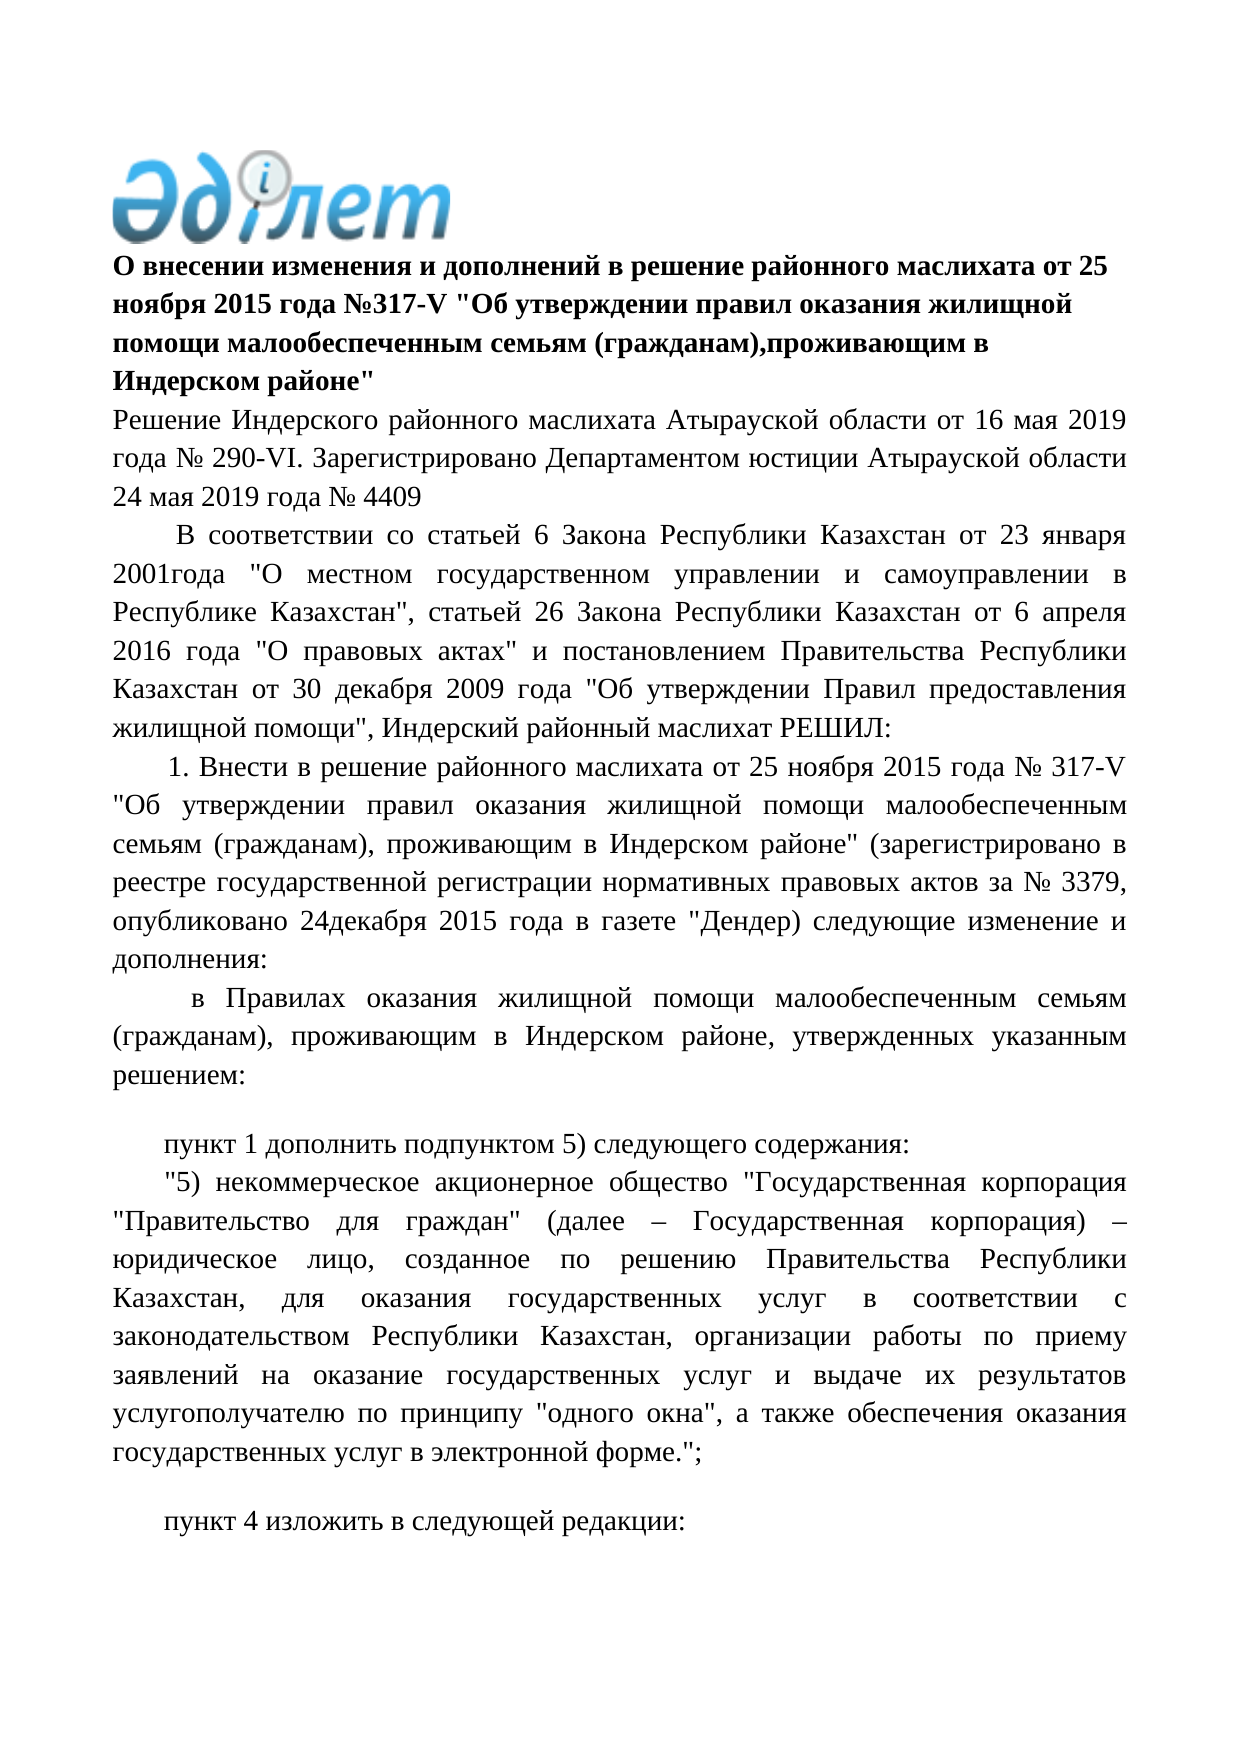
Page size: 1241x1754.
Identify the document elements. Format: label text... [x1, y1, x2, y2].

text О внесении изменения и дополнений в решение районного маслихата от 25 ноября 2015 года №317-V "Об утверждении правил оказания жилищной помощи малообеспеченным семьям (гражданам),проживающим в Индерском районе" [112, 248, 1128, 397]
text пункт 1 дополнить подпунктом 5) следующего содержания: [112, 1126, 1128, 1159]
text "5) некоммерческое акционерное общество "Государственная корпорация "Правительство для граждан" (далее – Государственная корпорация) – юридическое лицо, созданное по решению Правительства Республики Казахстан, для оказания государственных услуг в соответствии с законодательством Республики Казахстан, организации работы по приему заявлений на оказание государственных услуг и выдаче их результатов услугополучателю по принципу "одного окна", а также обеспечения оказания государственных услуг в электронной форме."; [112, 1164, 1128, 1468]
text в Правилах оказания жилищной помощи малообеспеченным семьям (гражданам), проживающим в Индерском районе, утвержденных указанным решением: [112, 980, 1128, 1091]
text 1. Внести в решение районного маслихата от 25 ноября 2015 года № 317-V "Об утверждении правил оказания жилищной помощи малообеспеченным семьям (гражданам), проживающим в Индерском районе" (зарегистрировано в реестре государственной регистрации нормативных правовых актов за № 3379, опубликовано 24декабря 2015 года в газете "Дендер) следующие изменение и дополнения: [112, 749, 1128, 975]
text В соответствии со статьей 6 Закона Республики Казахстан от 23 января 2001года "О местном государственном управлении и самоуправлении в Республике Казахстан", статьей 26 Закона Республики Казахстан от 6 апреля 2016 года "О правовых актах" и постановлением Правительства Республики Казахстан от 30 декабря 2009 года "Об утверждении Правил предоставления жилищной помощи", Индерский районный маслихат РЕШИЛ: [112, 517, 1128, 744]
picture [112, 150, 451, 244]
text Решение Индерского районного маслихата Атырауской области от 16 мая 2019 года № 290-VI. Зарегистрировано Департаментом юстиции Атырауской области 24 мая 2019 года № 4409 [112, 402, 1128, 512]
text пункт 4 изложить в следующей редакции: [112, 1503, 1128, 1536]
